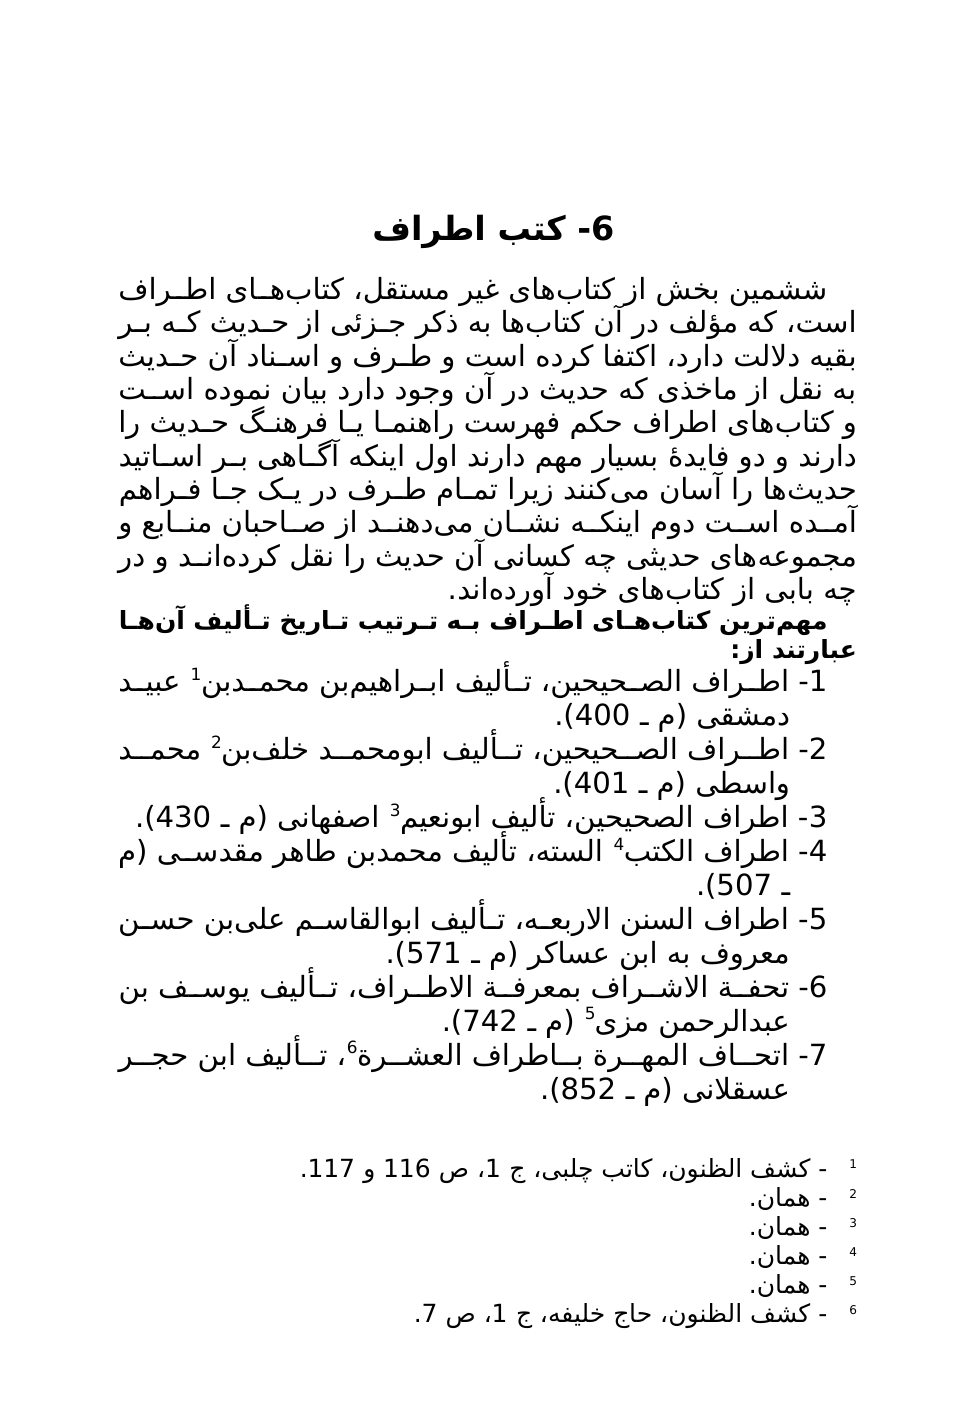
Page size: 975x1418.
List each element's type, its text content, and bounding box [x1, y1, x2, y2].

text 7- اتحاف المهرة باطراف العشرة، تألیف ابن حجر عسقلانی (م ـ 852). [118, 1038, 827, 1106]
text 5- اطراف السنن الاربعه، تألیف ابوالقاسم علی‌بن حسن معروف به ابن عساکر (م ـ 571). [118, 902, 827, 970]
text مهم‌ترین کتاب‌های اطراف به ترتیب تاریخ تألیف آن‌ها عبارتند از: [118, 606, 857, 664]
text 6- کتب اطراف [118, 210, 857, 248]
text 2- اطراف الصحیحین، تألیف ابومحمد خلف‌بن محمد واسطی (م ـ 401). [118, 732, 827, 800]
text 3- اطراف الصحیحین، تألیف ابونعیم اصفهانی (م ـ 430). [118, 800, 827, 834]
text 1- اطراف الصحیحین، تألیف ابراهیم‌بن محمدبن عبید دمشقی (م ـ 400). [118, 664, 827, 732]
text 4- اطراف الکتب السته، تألیف محمدبن طاهر مقدسی (م ـ 507). [118, 834, 827, 902]
text ششمین بخش از کتاب‌های غیر مستقل، کتاب‌های اطراف است، که مؤلف در آن کتاب‌ها به ذکر جزئی از حدیث که بر بقیه دلالت دارد، اکتفا کرده است و طرف و اسناد آن حدیث به نقل از ماخذی که حدیث در آن وجود دارد بیان نموده است و کتاب‌های اطراف حکم فهرست راهنما یا فرهنگ حدیث را دارند و دو فایدۀ بسیار مهم دارند اول اینکه آگاهی بر اساتید حدیث‌ها را آسان می‌کنند زیرا تمام طرف در یک جا فراهم آمده است دوم اینکه نشان می‌دهند از صاحبان منابع و مجموعه‌های حدیثی چه کسانی آن حدیث را نقل کرده‌اند و در چه بابی از کتاب‌های خود آورده‌اند. [118, 273, 857, 606]
text 6- تحفة الاشراف بمعرفة الاطراف، تألیف یوسف بن عبدالرحمن مزی (م ـ 742). [118, 970, 827, 1038]
